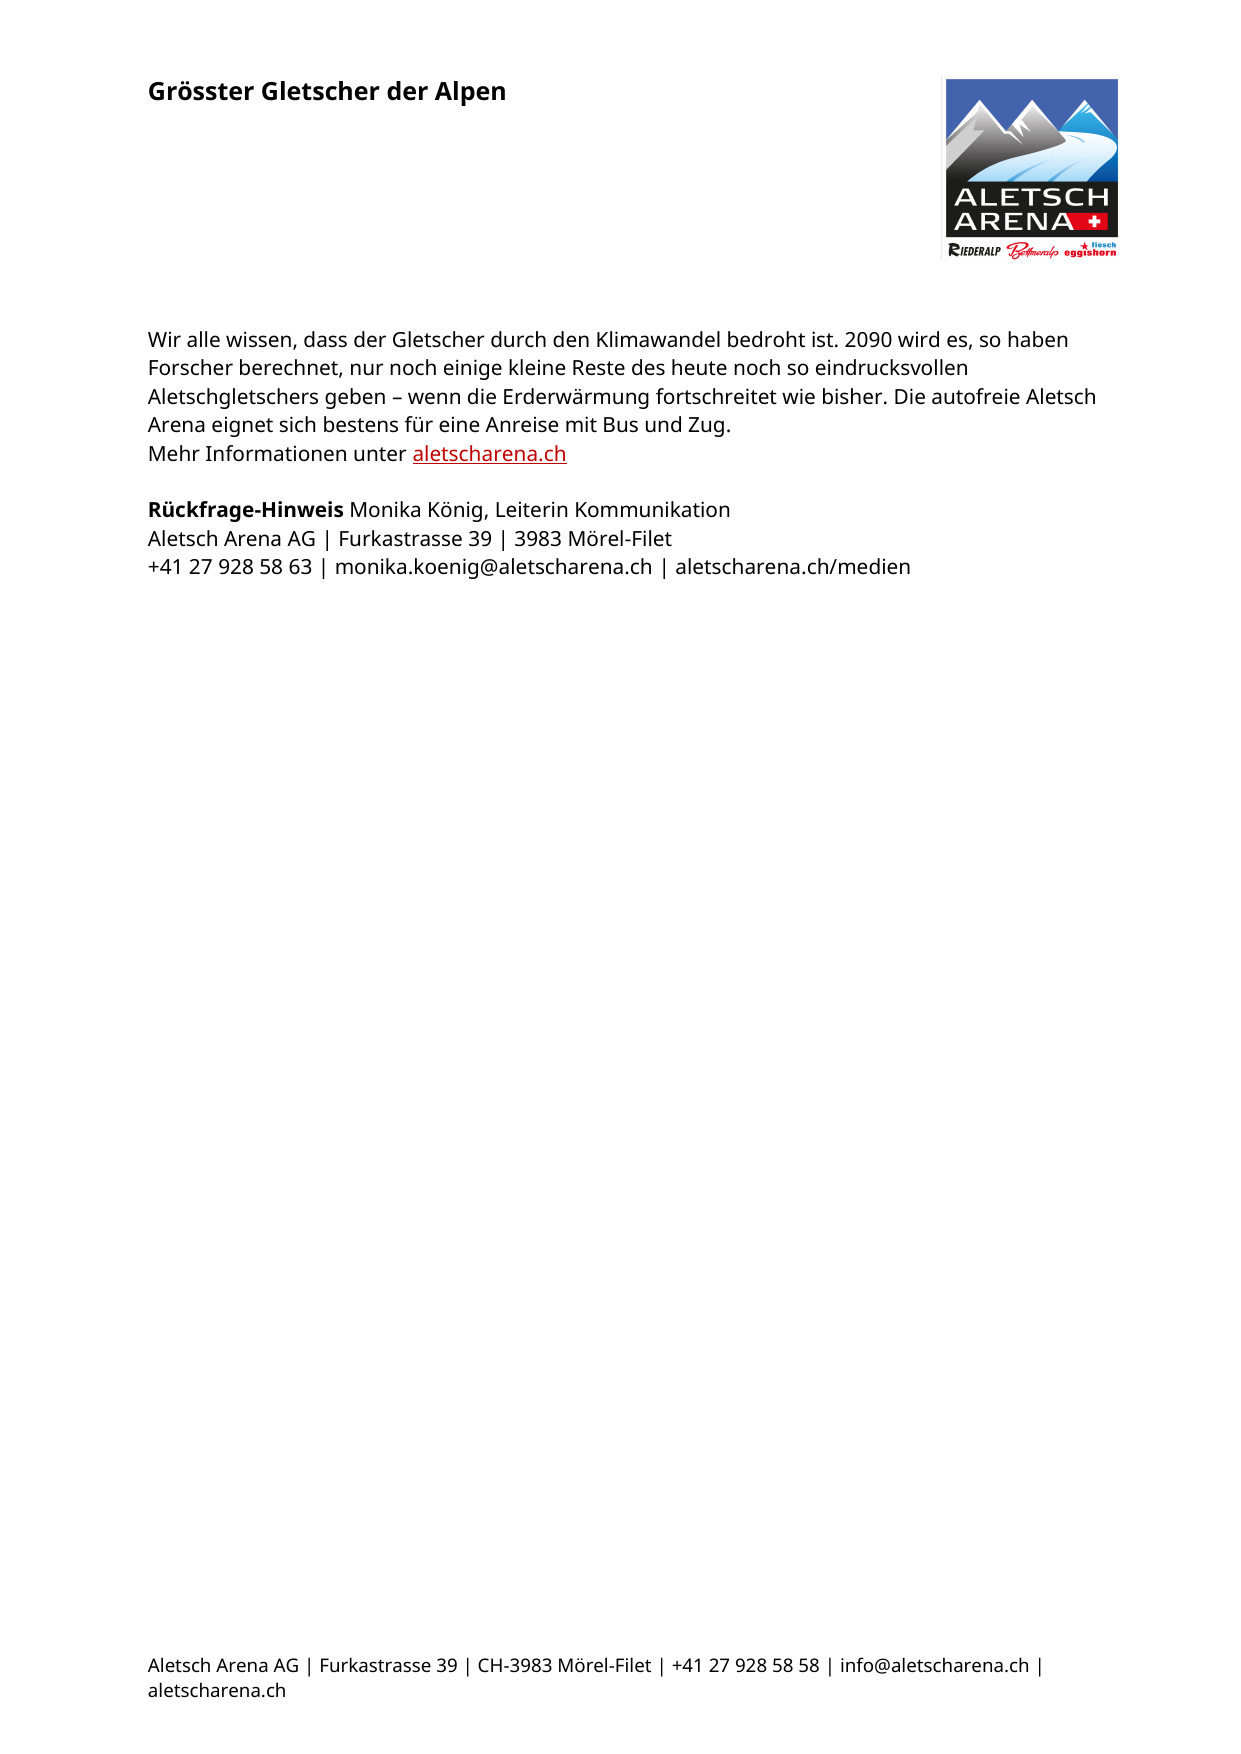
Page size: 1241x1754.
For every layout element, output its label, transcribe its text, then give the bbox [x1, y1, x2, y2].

picture [941, 75, 1120, 260]
text +41 27 928 58 63 | monika.koenig@aletscharena.ch | aletscharena.ch/medien [148, 552, 1122, 581]
text Rückfrage-Hinweis Monika König, Leiterin Kommunikation [148, 496, 1122, 524]
text Mehr Informationen unter aletscharena.ch [148, 439, 1122, 467]
text Aletsch Arena AG | Furkastrasse 39 | 3983 Mörel-Filet [148, 524, 1122, 552]
text Wir alle wissen, dass der Gletscher durch den Klimawandel bedroht ist. 2090 wird es, so haben Forscher berechnet, nur noch einige kleine Reste des heute noch so eindrucksvollen Aletschgletschers geben – wenn die Erderwärmung fortschreitet wie bisher. Die autofreie Aletsch Arena eignet sich bestens für eine Anreise mit Bus und Zug. [148, 325, 1122, 439]
